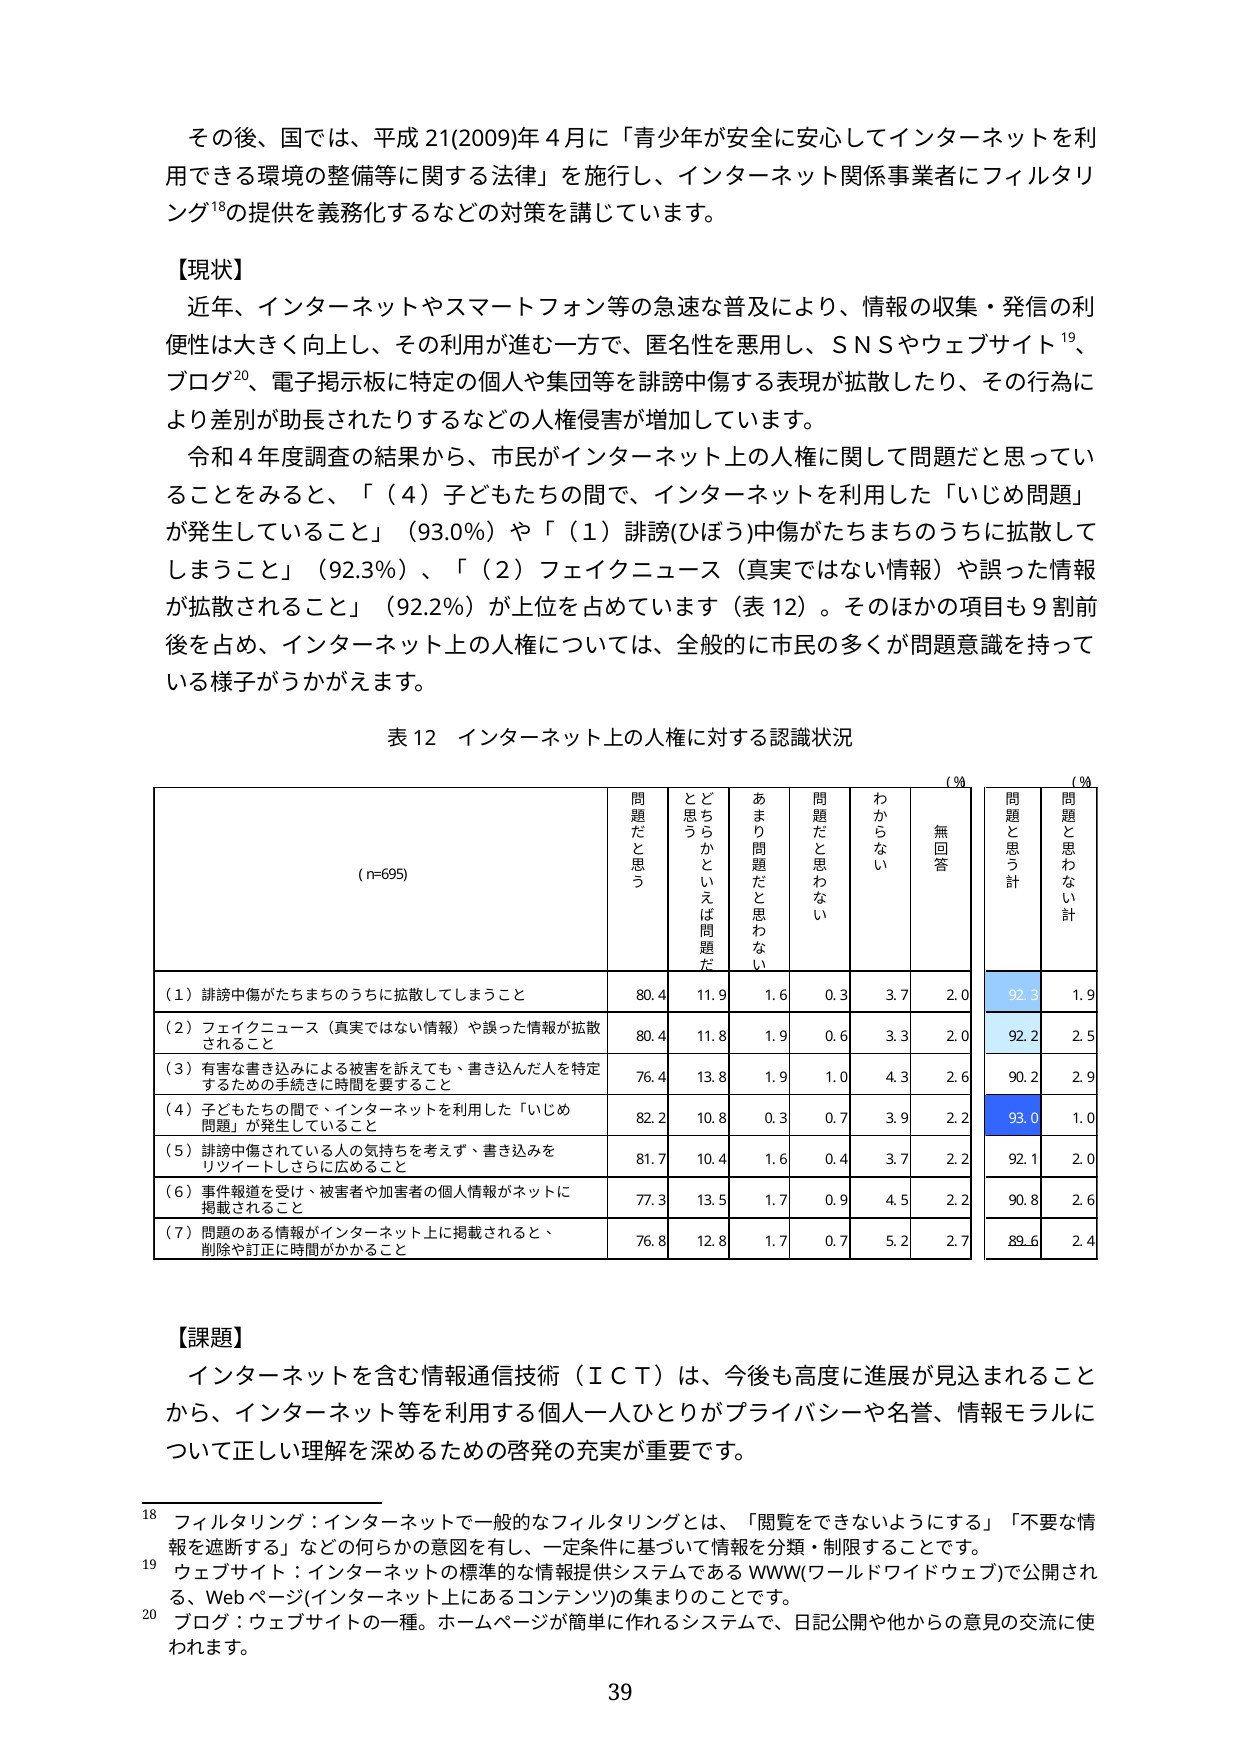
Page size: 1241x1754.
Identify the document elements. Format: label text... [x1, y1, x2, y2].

text 令和４年度調査の結果から、市民がインターネット上の人権に関して問題だと思っていることをみると、「（４）子どもたちの間で、インターネットを利用した「いじめ問題」が発生していること」（93.0％）や「（１）誹謗(ひぼう)中傷がたちまちのうちに拡散してしまうこと」（92.3％）、「（２）フェイクニュース（真実ではない情報）や誤った情報が拡散されること」（92.2％）が上位を占めています（表12）。そのほかの項目も９割前後を占め、インターネット上の人権については、全般的に市民の多くが問題意識を持っている様子がうかがえます。 [165, 437, 1098, 699]
text 近年、インターネットやスマートフォン等の急速な普及により、情報の収集・発信の利便性は大きく向上し、その利用が進む一方で、匿名性を悪用し、ＳＮＳやウェブサイト、ブログ、電子掲示板に特定の個人や集団等を誹謗中傷する表現が拡散したり、その行為により差別が助長されたりするなどの人権侵害が増加しています。 [165, 287, 1098, 437]
text インターネットを含む情報通信技術（ＩＣＴ）は、今後も高度に進展が見込まれることから、インターネット等を利用する個人一人ひとりがプライバシーや名誉、情報モラルについて正しい理解を深めるための啓発の充実が重要です。 [165, 1356, 1098, 1468]
text 【課題】 [142, 1318, 1098, 1356]
text その後、国では、平成21(2009)年４月に「青少年が安全に安心してインターネットを利用できる環境の整備等に関する法律」を施行し、インターネット関係事業者にフィルタリングの提供を義務化するなどの対策を講じています。 [165, 118, 1098, 231]
text 【現状】 [142, 249, 1098, 287]
text 表12 インターネット上の人権に対する認識状況 [142, 718, 1098, 756]
